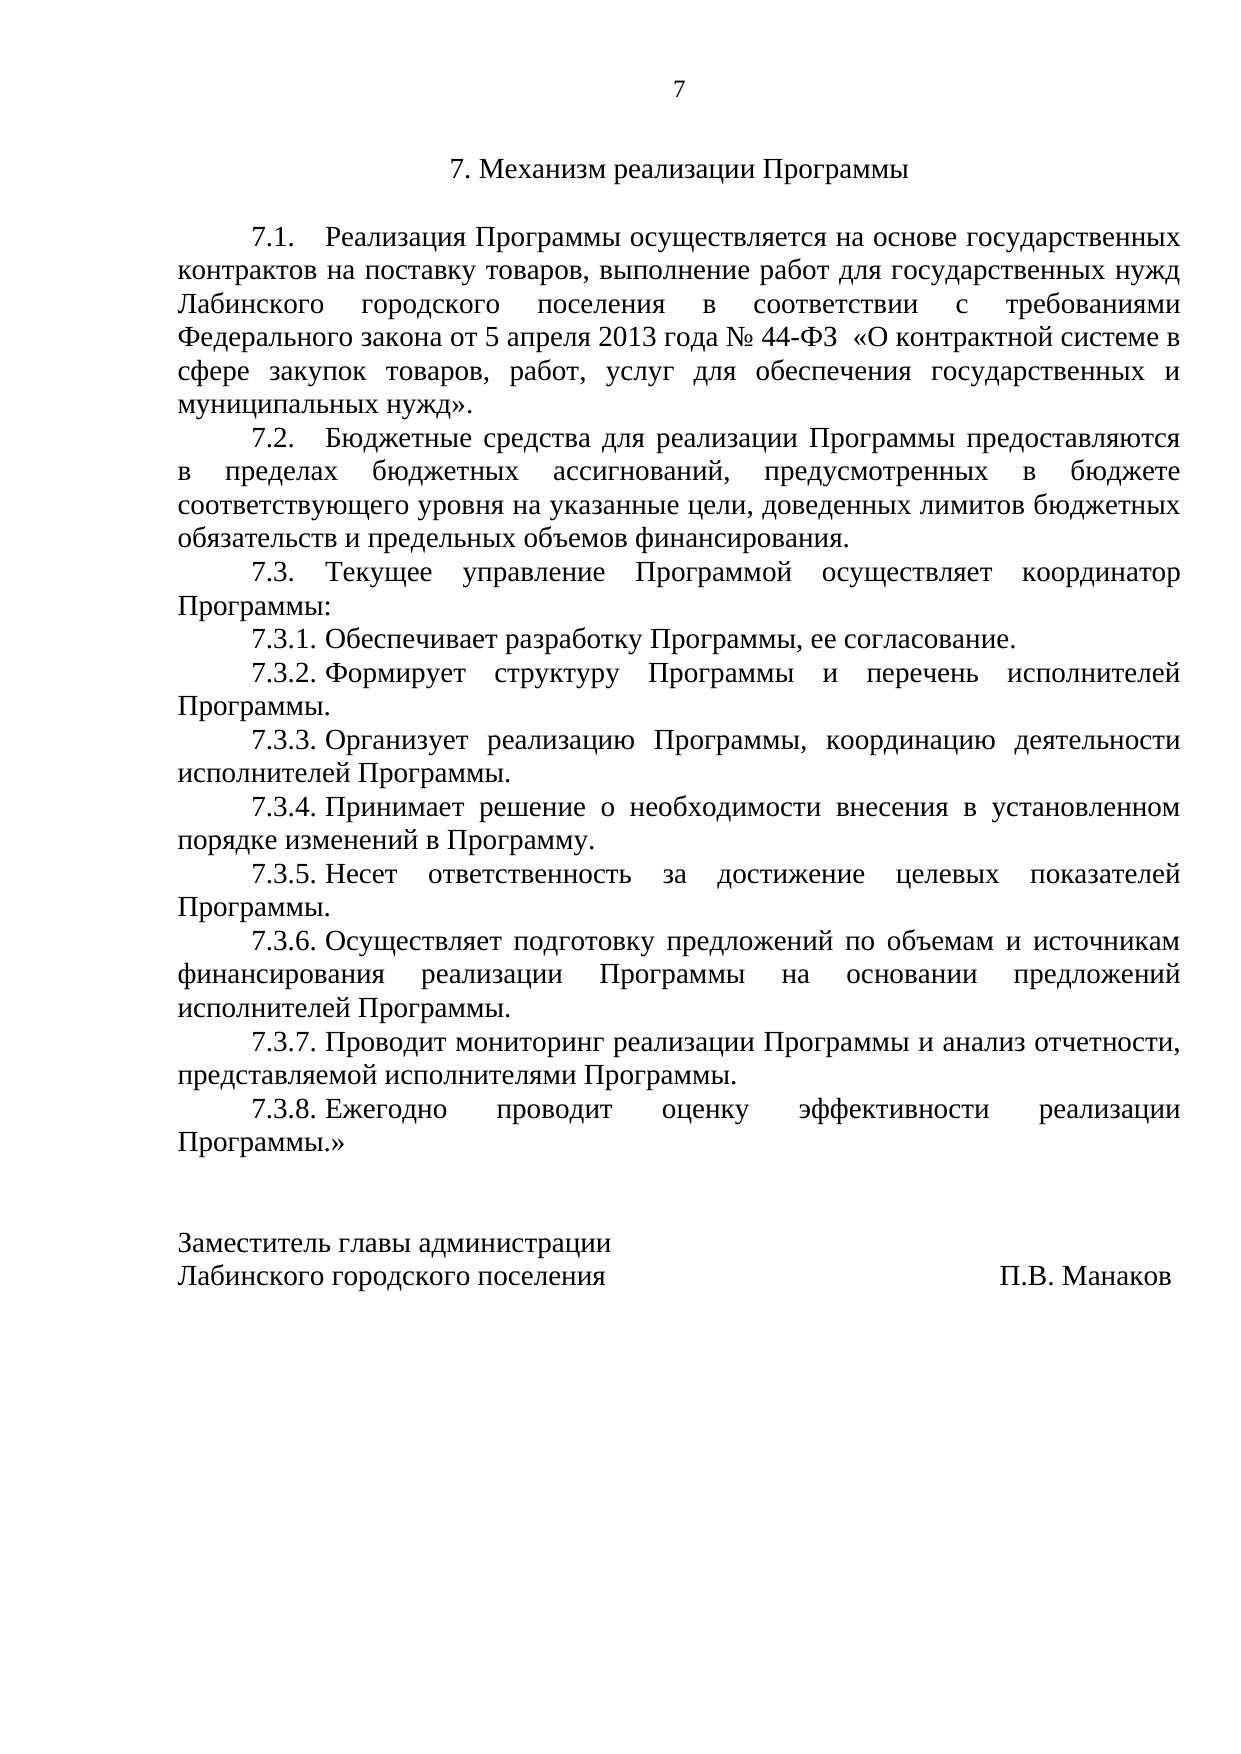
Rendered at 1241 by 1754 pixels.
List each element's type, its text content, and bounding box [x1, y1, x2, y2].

text 7.3.8. Ежегодно проводит оценку эффективности реализации Программы.» [177, 1091, 1181, 1158]
text 7.3.4. Принимает решение о необходимости внесения в установленном порядке изменений в Программу. [177, 789, 1181, 856]
text 7.3.6. Осуществляет подготовку предложений по объемам и источникам финансирования реализации Программы на основании предложений исполнителей Программы. [177, 923, 1181, 1024]
text 7.1. Реализация Программы осуществляется на основе государственных контрактов на поставку товаров, выполнение работ для государственных нужд Лабинского городского поселения в соответствии с требованиями Федерального закона от 5 апреля 2013 года № 44-ФЗ «О контрактной системе в сфере закупок товаров, работ, услуг для обеспечения государственных и муниципальных нужд». [177, 219, 1181, 420]
text 7.2. Бюджетные средства для реализации Программы предоставляются в пределах бюджетных ассигнований, предусмотренных в бюджете соответствующего уровня на указанные цели, доведенных лимитов бюджетных обязательств и предельных объемов финансирования. [177, 420, 1181, 554]
text 7.3.5. Несет ответственность за достижение целевых показателей Программы. [177, 856, 1181, 923]
text 7.3.2. Формирует структуру Программы и перечень исполнителей Программы. [177, 655, 1181, 722]
text Лабинского городского поселения П.В. Манаков [177, 1258, 1181, 1292]
text 7.3.7. Проводит мониторинг реализации Программы и анализ отчетности, представляемой исполнителями Программы. [177, 1024, 1181, 1091]
text 7. Механизм реализации Программы [177, 152, 1181, 185]
text 7.3. Текущее управление Программой осуществляет координатор Программы: [177, 554, 1181, 621]
text Заместитель главы администрации [177, 1225, 1181, 1258]
text 7.3.3. Организует реализацию Программы, координацию деятельности исполнителей Программы. [177, 722, 1181, 789]
text 7.3.1. Обеспечивает разработку Программы, ее согласование. [177, 621, 1181, 655]
